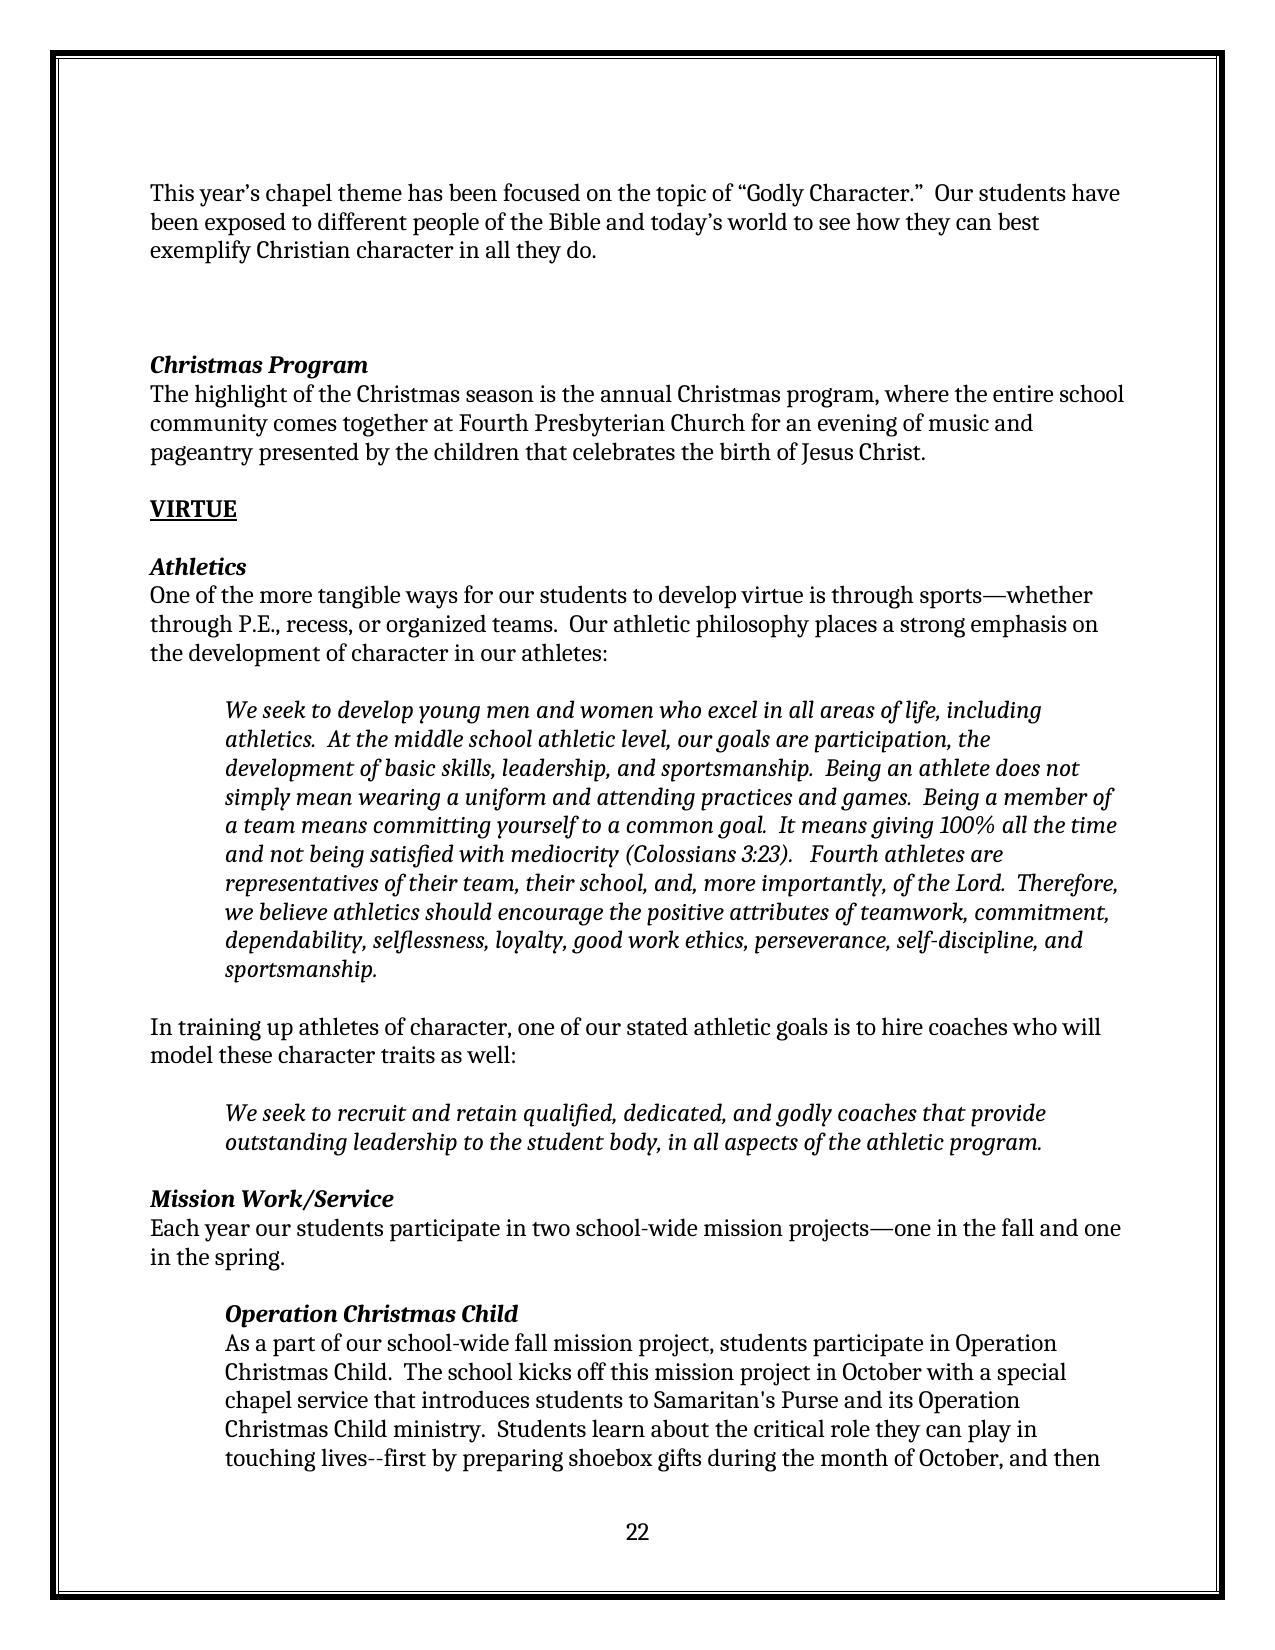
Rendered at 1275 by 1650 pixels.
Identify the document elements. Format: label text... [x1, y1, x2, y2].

text Operation Christmas Child [150, 1300, 1125, 1329]
text Mission Work/Service [150, 1185, 1125, 1214]
text This year’s chapel theme has been focused on the topic of “Godly Character.” Our students have been exposed to different people of the Bible and today’s world to see how they can best exemplify Christian character in all they do. [150, 179, 1125, 265]
text Athletics [150, 552, 1125, 581]
text Each year our students participate in two school-wide mission projects—one in the fall and one in the spring. [150, 1214, 1125, 1271]
text The highlight of the Christmas season is the annual Christmas program, where the entire school community comes together at Fourth Presbyterian Church for an evening of music and pageantry presented by the children that celebrates the birth of Jesus Christ. [150, 380, 1125, 466]
text We seek to recruit and retain qualified, dedicated, and godly coaches that provide outstanding leadership to the student body, in all aspects of the athletic program. [225, 1099, 1125, 1156]
text We seek to develop young men and women who excel in all areas of life, including athletics. At the middle school athletic level, our goals are participation, the development of basic skills, leadership, and sportsmanship. Being an athlete does not simply mean wearing a uniform and attending practices and games. Being a member of a team means committing yourself to a common goal. It means giving 100% all the time and not being satisfied with mediocrity (Colossians 3:23). Fourth athletes are representatives of their team, their school, and, more importantly, of the Lord. Therefore, we believe athletics should encourage the positive attributes of teamwork, commitment, dependability, selflessness, loyalty, good work ethics, perseverance, self-discipline, and sportsmanship. [225, 696, 1125, 984]
text In training up athletes of character, one of our stated athletic goals is to hire coaches who will model these character traits as well: [150, 1012, 1125, 1070]
text Christmas Program [150, 351, 1125, 380]
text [225, 1329, 1125, 1472]
text VIRTUE [150, 495, 1125, 524]
text One of the more tangible ways for our students to develop virtue is through sports—whether through P.E., recess, or organized teams. Our athletic philosophy places a strong emphasis on the development of character in our athletes: [150, 581, 1125, 667]
